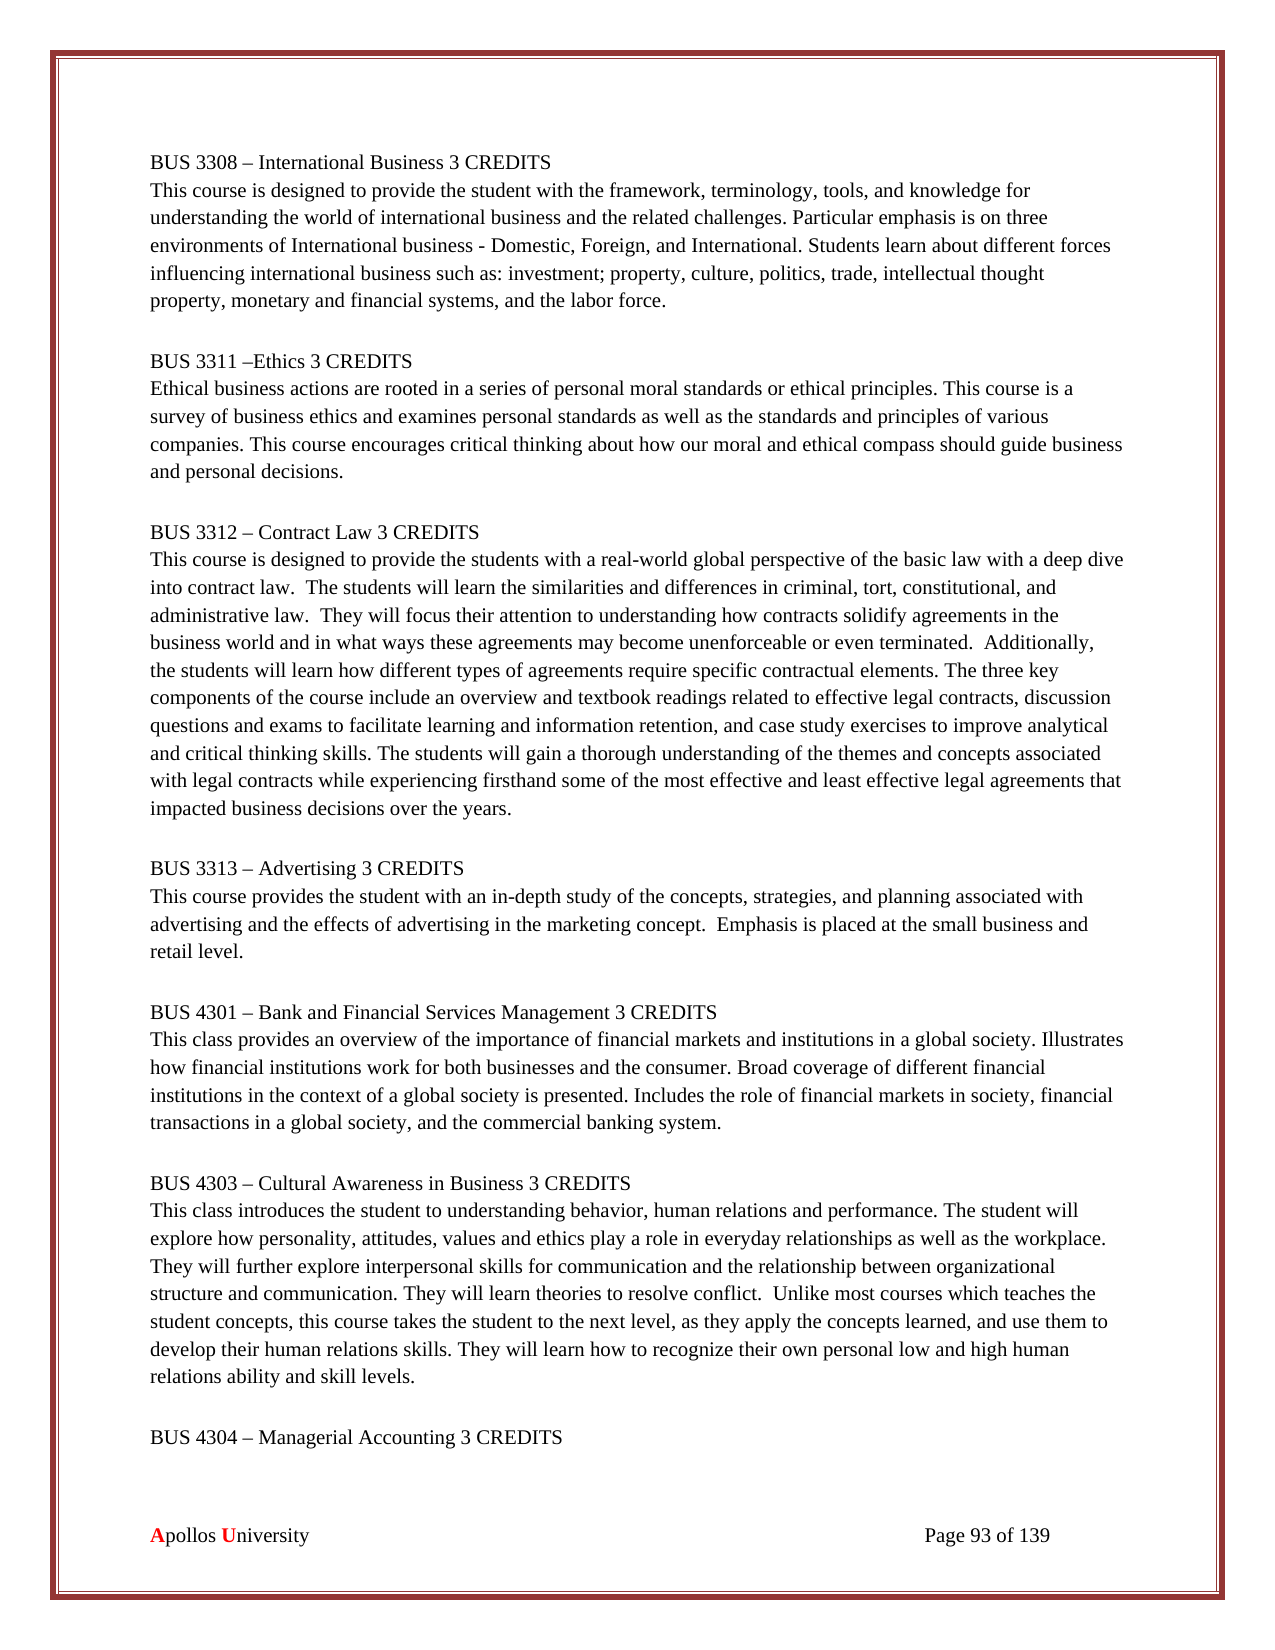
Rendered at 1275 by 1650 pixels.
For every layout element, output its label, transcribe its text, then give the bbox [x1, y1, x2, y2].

text This course is designed to provide the students with a real-world global perspective of the basic law with a deep dive into contract law. The students will learn the similarities and differences in criminal, tort, constitutional, and administrative law. They will focus their attention to understanding how contracts solidify agreements in the business world and in what ways these agreements may become unenforceable or even terminated. Additionally, the students will learn how different types of agreements require specific contractual elements. The three key components of the course include an overview and textbook readings related to effective legal contracts, discussion questions and exams to facilitate learning and information retention, and case study exercises to improve analytical and critical thinking skills. The students will gain a thorough understanding of the themes and concepts associated with legal contracts while experiencing firsthand some of the most effective and least effective legal agreements that impacted business decisions over the years. [150, 547, 1125, 820]
text BUS 3308 – International Business 3 CREDITS [150, 150, 1125, 174]
text BUS 4301 – Bank and Financial Services Management 3 CREDITS [150, 1000, 1125, 1024]
text This class provides an overview of the importance of financial markets and institutions in a global society. Illustrates how financial institutions work for both businesses and the consumer. Broad coverage of different financial institutions in the context of a global society is presented. Includes the role of financial markets in society, financial transactions in a global society, and the commercial banking system. [150, 1027, 1125, 1134]
text This course is designed to provide the student with the framework, terminology, tools, and knowledge for understanding the world of international business and the related challenges. Particular emphasis is on three environments of International business - Domestic, Foreign, and International. Students learn about different forces influencing international business such as: investment; property, culture, politics, trade, intellectual thought property, monetary and financial systems, and the labor force. [150, 178, 1125, 312]
text BUS 3311 –Ethics 3 CREDITS [150, 349, 1125, 373]
text BUS 3313 – Advertising 3 CREDITS [150, 856, 1125, 880]
text This course provides the student with an in-depth study of the concepts, strategies, and planning associated with advertising and the effects of advertising in the marketing concept. Emphasis is placed at the small business and retail level. [150, 884, 1125, 963]
text BUS 3312 – Contract Law 3 CREDITS [150, 520, 1125, 544]
text BUS 4304 – Managerial Accounting 3 CREDITS [150, 1425, 1125, 1449]
text BUS 4303 – Cultural Awareness in Business 3 CREDITS [150, 1171, 1125, 1195]
text Ethical business actions are rooted in a series of personal moral standards or ethical principles. This course is a survey of business ethics and examines personal standards as well as the standards and principles of various companies. This course encourages critical thinking about how our moral and ethical compass should guide business and personal decisions. [150, 376, 1125, 483]
text This class introduces the student to understanding behavior, human relations and performance. The student will explore how personality, attitudes, values and ethics play a role in everyday relationships as well as the workplace. They will further explore interpersonal skills for communication and the relationship between organizational structure and communication. They will learn theories to resolve conflict. Unlike most courses which teaches the student concepts, this course takes the student to the next level, as they apply the concepts learned, and use them to develop their human relations skills. They will learn how to recognize their own personal low and high human relations ability and skill levels. [150, 1198, 1125, 1388]
